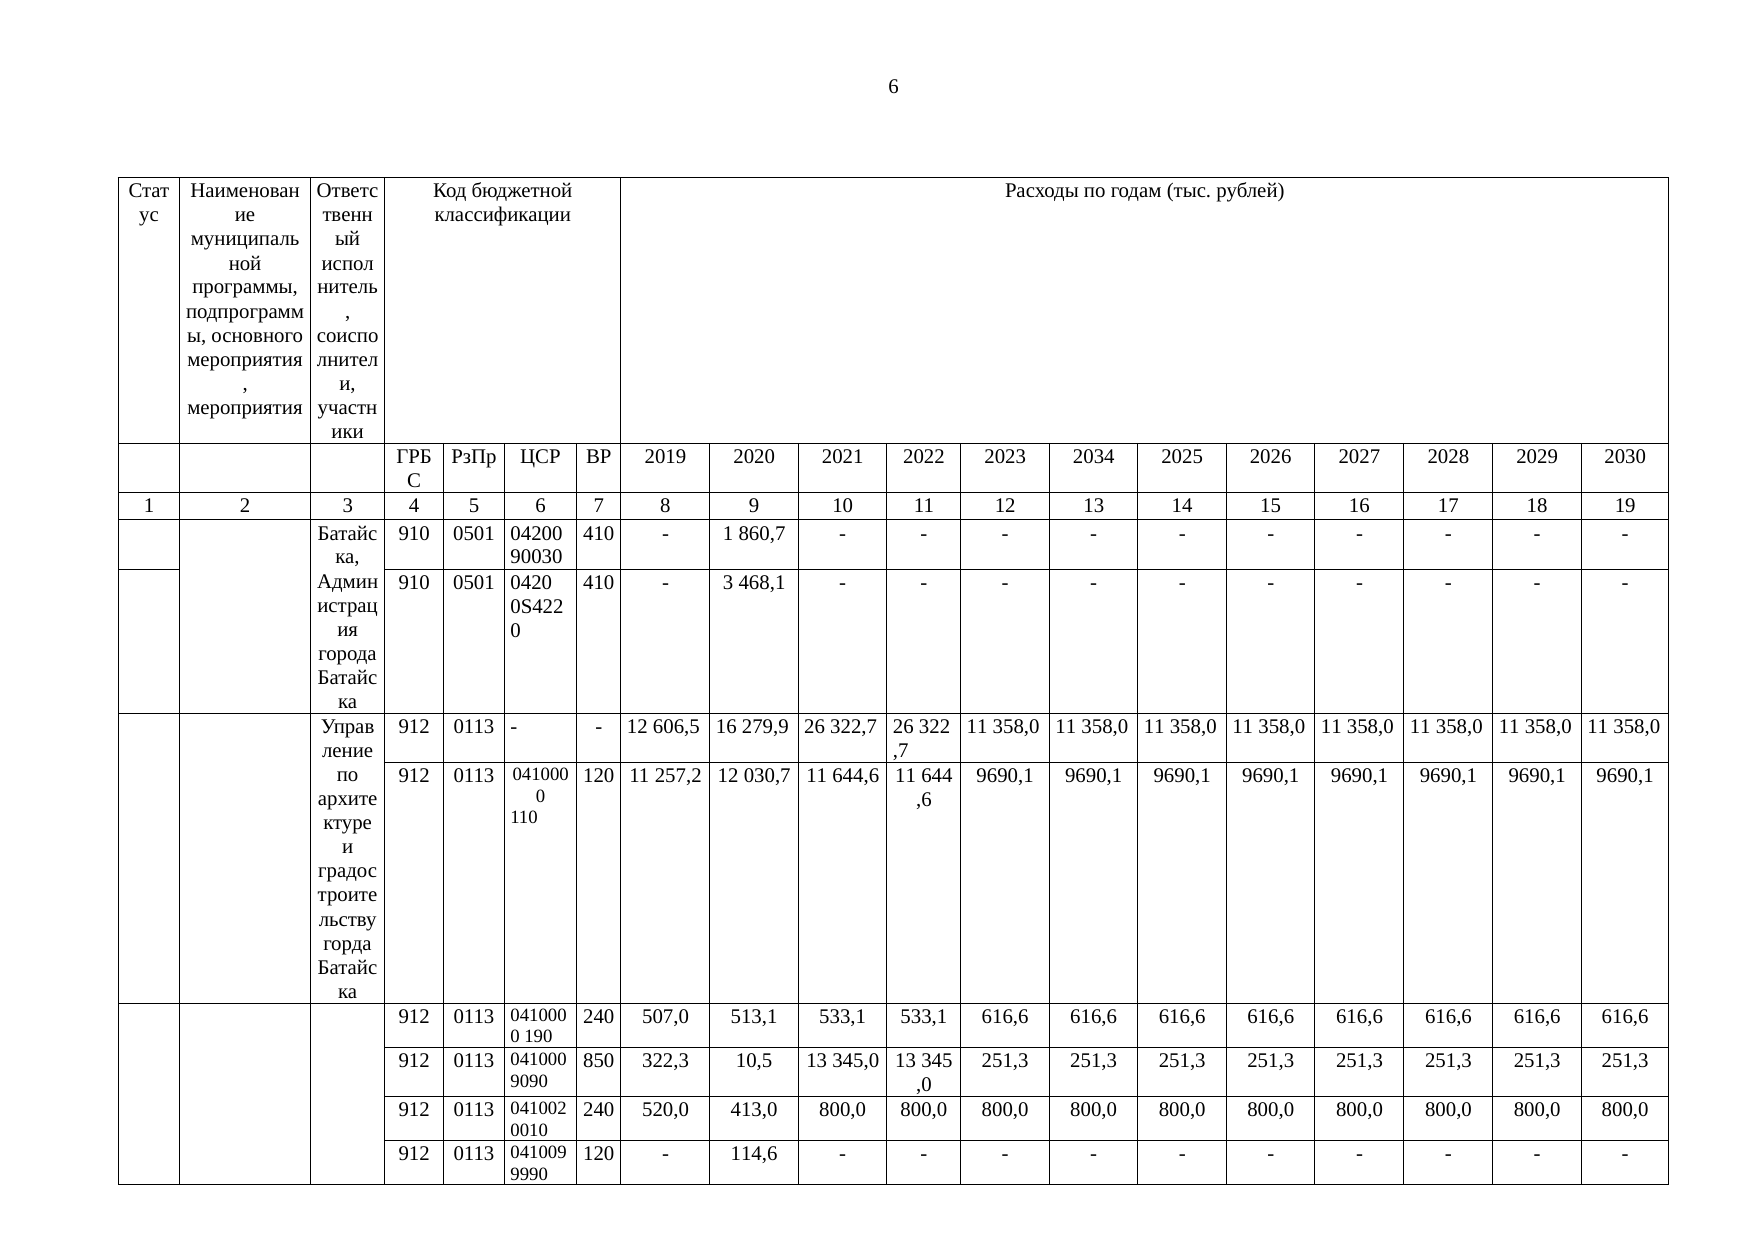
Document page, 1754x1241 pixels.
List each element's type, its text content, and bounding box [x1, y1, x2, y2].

table_cell 9690,1 [1582, 763, 1668, 1003]
table_cell 912 [385, 763, 443, 1003]
table_cell 616,6 [1227, 1004, 1314, 1047]
table_cell 2034 [1050, 444, 1137, 492]
table_header Ответственный исполнитель, соисполнители, участники [311, 178, 384, 443]
table_cell - [1404, 570, 1492, 713]
table_cell 616,6 [1050, 1004, 1137, 1047]
table_cell 04200S4220 [505, 570, 576, 713]
table_cell 2023 [961, 444, 1049, 492]
table_cell 2022 [887, 444, 960, 492]
table_cell - [1493, 520, 1581, 568]
table_cell 15 [1227, 493, 1314, 519]
table_cell 0113 [444, 1097, 504, 1140]
table_cell 8 [621, 493, 709, 519]
table_cell 19 [1582, 493, 1668, 519]
table_cell 2019 [621, 444, 709, 492]
table_cell 120 [577, 1141, 620, 1184]
table_cell - [799, 570, 886, 713]
table_cell 800,0 [1404, 1097, 1492, 1140]
table_cell - [961, 1141, 1049, 1184]
table_cell - [621, 1141, 709, 1184]
table_header Статус [119, 178, 179, 443]
table_cell 912 [385, 714, 443, 762]
table_cell 616,6 [1315, 1004, 1403, 1047]
table_cell - [1138, 520, 1226, 568]
table_cell 251,3 [1227, 1048, 1314, 1096]
table_cell 12 030,7 [710, 763, 798, 1003]
table_cell [311, 444, 384, 492]
table_cell [311, 1004, 384, 1184]
table_cell 0410099990 [505, 1141, 576, 1184]
table_cell [180, 520, 310, 713]
table_cell 7 [577, 493, 620, 519]
table_cell 2021 [799, 444, 886, 492]
table_cell 410 [577, 570, 620, 713]
table_cell 11 644,6 [887, 763, 960, 1003]
table_cell 0113 [444, 763, 504, 1003]
table_cell 10 [799, 493, 886, 519]
table_header Наименование муниципальной программы, подпрограммы, основного мероприятия, мероприятия [180, 178, 310, 443]
table_cell 11 [887, 493, 960, 519]
table_cell 912 [385, 1097, 443, 1140]
table_cell - [1315, 570, 1403, 713]
table_cell 2026 [1227, 444, 1314, 492]
table_cell 0113 [444, 1004, 504, 1047]
table_cell 10,5 [710, 1048, 798, 1096]
table_cell 2025 [1138, 444, 1226, 492]
table_cell 9690,1 [1227, 763, 1314, 1003]
table_cell - [621, 520, 709, 568]
table_cell РзПр [444, 444, 504, 492]
table_cell 0113 [444, 1141, 504, 1184]
table_cell 3 468,1 [710, 570, 798, 713]
table_cell 0113 [444, 714, 504, 762]
table_cell 26 322,7 [799, 714, 886, 762]
table_cell 13 [1050, 493, 1137, 519]
table_cell 0410000 190 [505, 1004, 576, 1047]
table_cell 912 [385, 1048, 443, 1096]
table_cell 251,3 [961, 1048, 1049, 1096]
table_cell 2028 [1404, 444, 1492, 492]
table_cell 13 345,0 [799, 1048, 886, 1096]
table_cell 16 [1315, 493, 1403, 519]
table_cell - [961, 570, 1049, 713]
table_cell [119, 444, 179, 492]
table_cell 26 322,7 [887, 714, 960, 762]
table_cell 11 644,6 [799, 763, 886, 1003]
table_cell - [1050, 570, 1137, 713]
table_cell 0410009090 [505, 1048, 576, 1096]
table_cell - [1315, 1141, 1403, 1184]
table_cell 240 [577, 1097, 620, 1140]
table_cell - [1404, 520, 1492, 568]
table_cell 4 [385, 493, 443, 519]
table_cell 800,0 [1315, 1097, 1403, 1140]
table_cell - [1050, 520, 1137, 568]
table_cell Управление по архитектуре и градостроительству горда Батайска [311, 714, 384, 1003]
table_cell - [1404, 1141, 1492, 1184]
table_cell 12 606,5 [621, 714, 709, 762]
table_cell 0501 [444, 570, 504, 713]
table_cell - [1493, 1141, 1581, 1184]
table_cell - [1493, 570, 1581, 713]
table_cell - [505, 714, 576, 762]
table_cell 800,0 [1493, 1097, 1581, 1140]
table_cell 11 358,0 [1315, 714, 1403, 762]
table_cell 520,0 [621, 1097, 709, 1140]
table_cell [119, 570, 179, 713]
table_cell 11 358,0 [1138, 714, 1226, 762]
table_cell 251,3 [1582, 1048, 1668, 1096]
table_cell 2020 [710, 444, 798, 492]
table_cell 11 358,0 [1493, 714, 1581, 762]
table_cell 0410020010 [505, 1097, 576, 1140]
table_cell 616,6 [961, 1004, 1049, 1047]
table_cell 0410000 110 [505, 763, 576, 1003]
table_cell ЦСР [505, 444, 576, 492]
table_cell - [1050, 1141, 1137, 1184]
table_cell - [887, 1141, 960, 1184]
table_cell 9 [710, 493, 798, 519]
table_cell 16 279,9 [710, 714, 798, 762]
table_cell 11 358,0 [961, 714, 1049, 762]
table_cell - [1582, 520, 1668, 568]
table_cell 9690,1 [1138, 763, 1226, 1003]
table_cell 800,0 [887, 1097, 960, 1140]
table_cell 114,6 [710, 1141, 798, 1184]
table_cell 251,3 [1315, 1048, 1403, 1096]
table_cell 9690,1 [1493, 763, 1581, 1003]
table_cell 240 [577, 1004, 620, 1047]
table_cell 507,0 [621, 1004, 709, 1047]
table_cell 533,1 [799, 1004, 886, 1047]
table_cell 912 [385, 1004, 443, 1047]
table_cell 120 [577, 763, 620, 1003]
table_cell - [799, 520, 886, 568]
table_cell 800,0 [1582, 1097, 1668, 1140]
table_cell - [621, 570, 709, 713]
table_cell [119, 520, 179, 568]
table_cell 2027 [1315, 444, 1403, 492]
table_cell 13 345,0 [887, 1048, 960, 1096]
table_cell - [1138, 570, 1226, 713]
table_cell - [1582, 1141, 1668, 1184]
table_cell 800,0 [1138, 1097, 1226, 1140]
table_cell ВР [577, 444, 620, 492]
table_cell 9690,1 [961, 763, 1049, 1003]
table_cell [180, 444, 310, 492]
table_header Расходы по годам (тыс. рублей) [621, 178, 1668, 443]
table_cell 11 358,0 [1227, 714, 1314, 762]
table_cell 2029 [1493, 444, 1581, 492]
table_cell 12 [961, 493, 1049, 519]
table_cell 513,1 [710, 1004, 798, 1047]
table_cell 912 [385, 1141, 443, 1184]
table_cell 17 [1404, 493, 1492, 519]
table_cell 18 [1493, 493, 1581, 519]
table_cell - [1582, 570, 1668, 713]
table_cell - [799, 1141, 886, 1184]
table_cell - [1227, 1141, 1314, 1184]
table_header Код бюджетной классификации [385, 178, 620, 443]
table_cell 11 257,2 [621, 763, 709, 1003]
table_cell 1 860,7 [710, 520, 798, 568]
table_cell ГРБС [385, 444, 443, 492]
table_cell 9690,1 [1050, 763, 1137, 1003]
table_cell [119, 714, 179, 1003]
table_cell 850 [577, 1048, 620, 1096]
table_cell 14 [1138, 493, 1226, 519]
table_cell 533,1 [887, 1004, 960, 1047]
table_cell 616,6 [1404, 1004, 1492, 1047]
table_cell 11 358,0 [1404, 714, 1492, 762]
table_cell 0113 [444, 1048, 504, 1096]
table_cell 616,6 [1493, 1004, 1581, 1047]
table_cell 413,0 [710, 1097, 798, 1140]
table_cell - [961, 520, 1049, 568]
table_cell 2030 [1582, 444, 1668, 492]
table_cell 2 [180, 493, 310, 519]
table_cell 800,0 [1227, 1097, 1314, 1140]
table_cell 251,3 [1050, 1048, 1137, 1096]
table_cell 11 358,0 [1582, 714, 1668, 762]
table_cell 0420090030 [505, 520, 576, 568]
table_cell 322,3 [621, 1048, 709, 1096]
table_cell 11 358,0 [1050, 714, 1137, 762]
table_cell [119, 1004, 179, 1184]
table_cell 800,0 [799, 1097, 886, 1140]
table_cell [180, 714, 310, 1003]
table_cell 800,0 [961, 1097, 1049, 1140]
table_cell 9690,1 [1315, 763, 1403, 1003]
table_cell 1 [119, 493, 179, 519]
table_cell 0501 [444, 520, 504, 568]
table_cell - [1315, 520, 1403, 568]
table_cell - [1227, 570, 1314, 713]
table_cell 251,3 [1138, 1048, 1226, 1096]
table_cell 616,6 [1582, 1004, 1668, 1047]
table_cell 251,3 [1404, 1048, 1492, 1096]
table_cell - [1227, 520, 1314, 568]
table_cell 616,6 [1138, 1004, 1226, 1047]
table_cell 5 [444, 493, 504, 519]
table_cell - [1138, 1141, 1226, 1184]
table_cell 251,3 [1493, 1048, 1581, 1096]
table_cell 410 [577, 520, 620, 568]
table_cell [180, 1004, 310, 1184]
table_cell 910 [385, 520, 443, 568]
table_cell - [887, 570, 960, 713]
table_cell 800,0 [1050, 1097, 1137, 1140]
table_cell 910 [385, 570, 443, 713]
table_cell 9690,1 [1404, 763, 1492, 1003]
table_cell - [577, 714, 620, 762]
table_cell - [887, 520, 960, 568]
table_cell 6 [505, 493, 576, 519]
table_cell 3 [311, 493, 384, 519]
